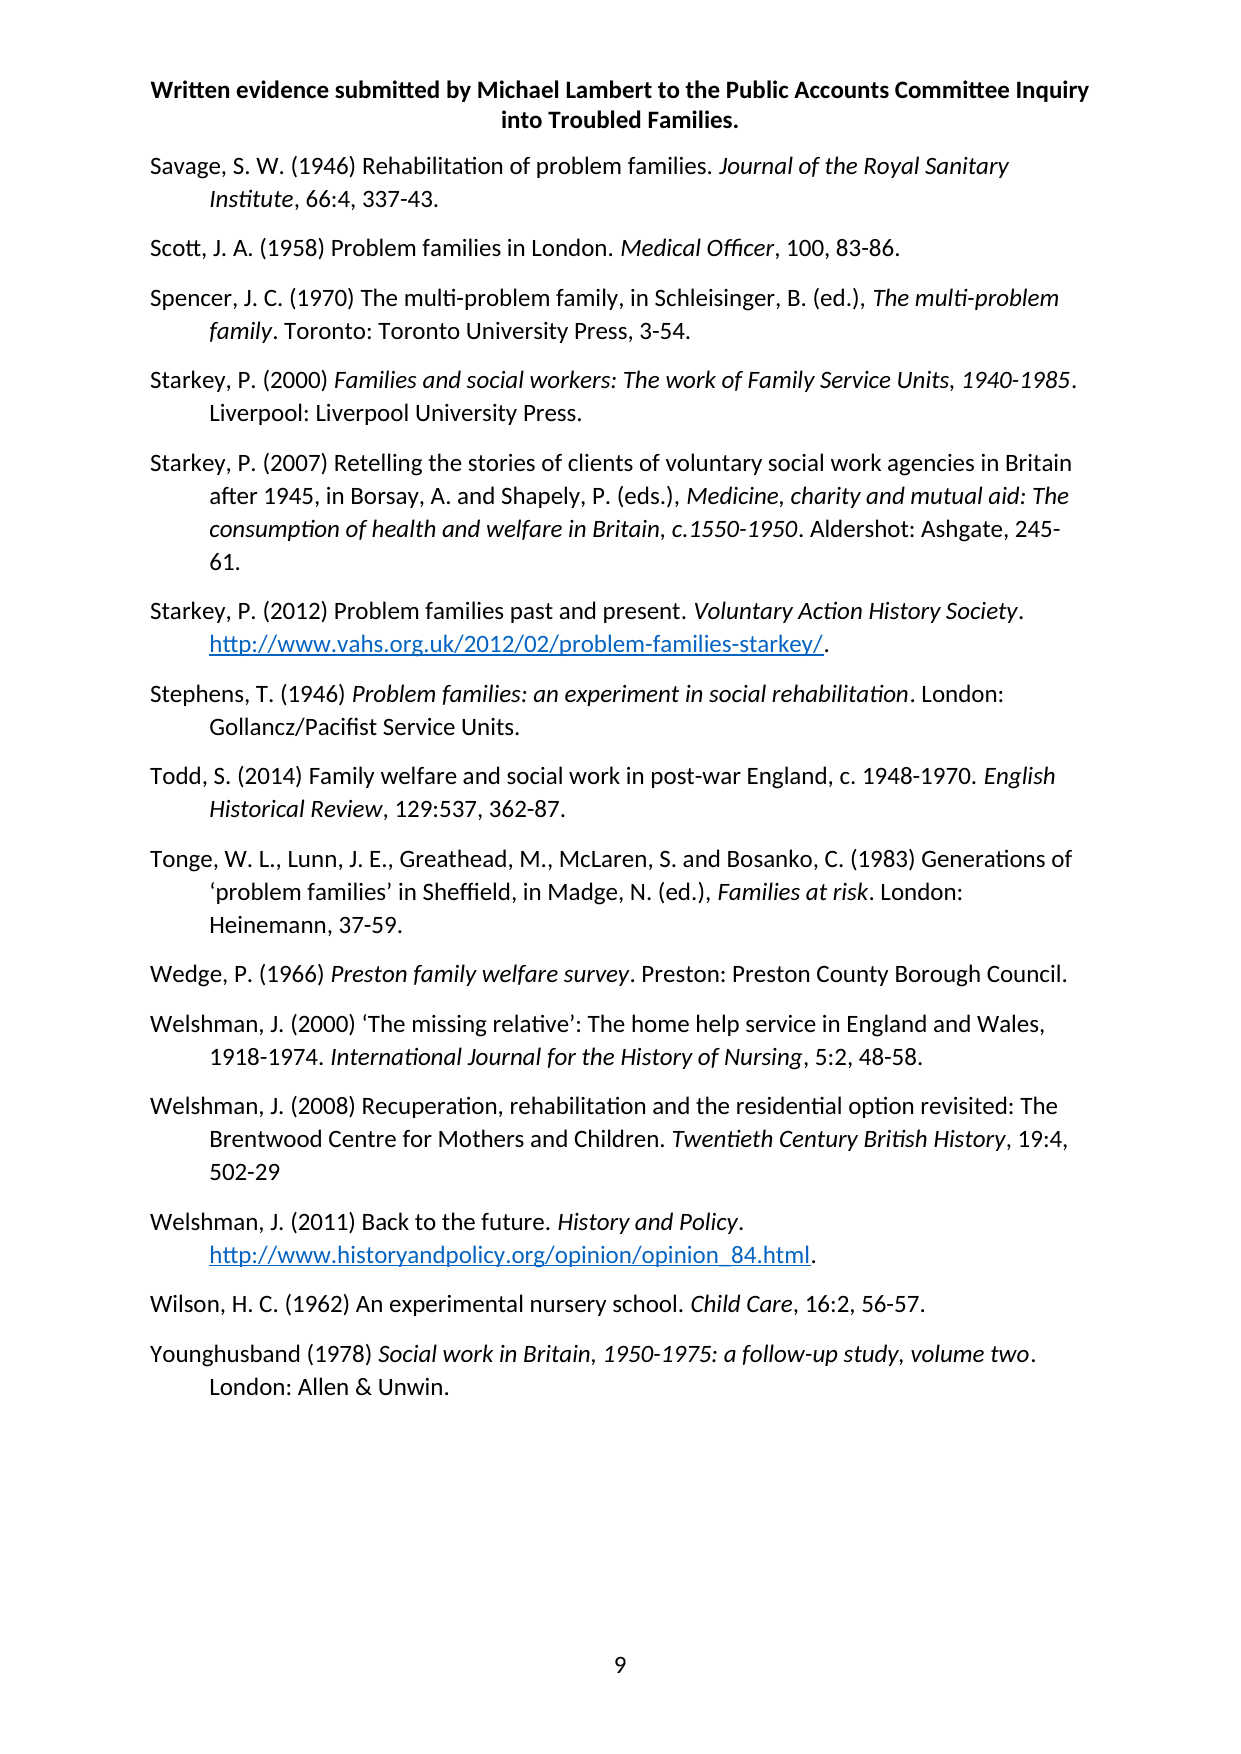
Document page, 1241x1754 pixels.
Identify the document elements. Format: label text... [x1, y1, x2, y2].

text Todd, S. (2014) Family welfare and social work in post-war England, c. 1948-1970. English Historical Review, 129:537, 362-87. [150, 760, 1090, 824]
text Starkey, P. (2012) Problem families past and present. Voluntary Action History Society. http://www.vahs.org.uk/2012/02/problem-families-starkey/. [150, 595, 1090, 659]
text Younghusband (1978) Social work in Britain, 1950-1975: a follow-up study, volume two. London: Allen & Unwin. [150, 1338, 1090, 1401]
text Scott, J. A. (1958) Problem families in London. Medical Officer, 100, 83-86. [150, 232, 1090, 263]
text Wedge, P. (1966) Preston family welfare survey. Preston: Preston County Borough Council. [150, 958, 1090, 989]
text Spencer, J. C. (1970) The multi-problem family, in Schleisinger, B. (ed.), The multi-problem family. Toronto: Toronto University Press, 3-54. [150, 282, 1090, 346]
text Starkey, P. (2007) Retelling the stories of clients of voluntary social work agencies in Britain after 1945, in Borsay, A. and Shapely, P. (eds.), Medicine, charity and mutual aid: The consumption of health and welfare in Britain, c.1550-1950. Aldershot: Ashgate, 245-61. [150, 447, 1090, 576]
text Welshman, J. (2000) ‘The missing relative’: The home help service in England and Wales, 1918-1974. International Journal for the History of Nursing, 5:2, 48-58. [150, 1008, 1090, 1071]
text Stephens, T. (1946) Problem families: an experiment in social rehabilitation. London: Gollancz/Pacifist Service Units. [150, 678, 1090, 741]
text Welshman, J. (2008) Recuperation, rehabilitation and the residential option revisited: The Brentwood Centre for Mothers and Children. Twentieth Century British History, 19:4, 502-29 [150, 1090, 1090, 1187]
text Starkey, P. (2000) Families and social workers: The work of Family Service Units, 1940-1985. Liverpool: Liverpool University Press. [150, 364, 1090, 428]
text Wilson, H. C. (1962) An experimental nursery school. Child Care, 16:2, 56-57. [150, 1288, 1090, 1319]
text Tonge, W. L., Lunn, J. E., Greathead, M., McLaren, S. and Bosanko, C. (1983) Generations of ‘problem families’ in Sheffield, in Madge, N. (ed.), Families at risk. London: Heinemann, 37-59. [150, 843, 1090, 939]
text Welshman, J. (2011) Back to the future. History and Policy. http://www.historyandpolicy.org/opinion/opinion_84.html. [150, 1206, 1090, 1269]
text Savage, S. W. (1946) Rehabilitation of problem families. Journal of the Royal Sanitary Institute, 66:4, 337-43. [150, 150, 1090, 213]
